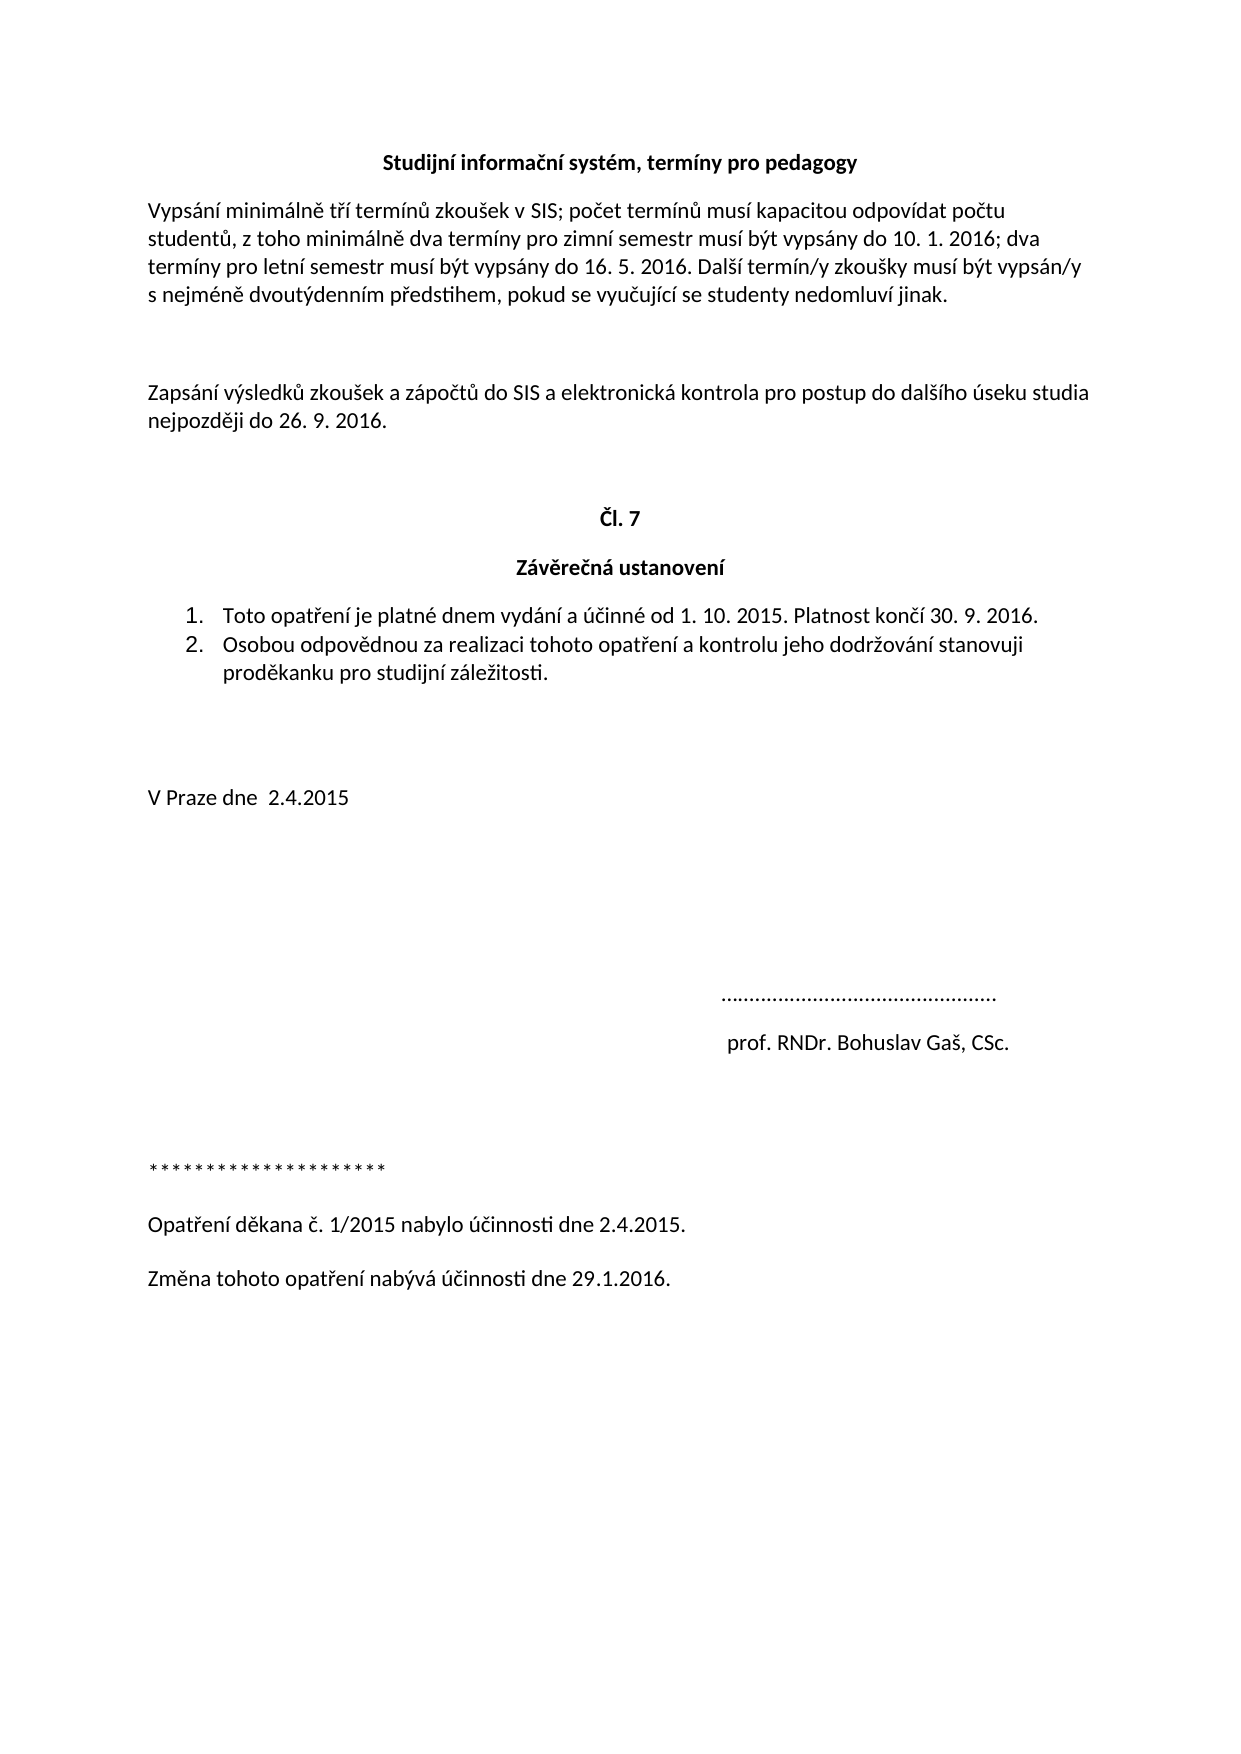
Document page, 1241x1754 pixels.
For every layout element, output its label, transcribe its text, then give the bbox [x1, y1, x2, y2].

list Osobou odpovědnou za realizaci tohoto opatření a kontrolu jeho dodržování stanovuji proděkanku pro studijní záležitosti. [185, 630, 1093, 686]
text Opatření děkana č. 1/2015 nabylo účinnosti dne 2.4.2015. [148, 1211, 1093, 1239]
text Zapsání výsledků zkoušek a zápočtů do SIS a elektronická kontrola pro postup do dalšího úseku studia nejpozději do 26. 9. 2016. [278, 378, 1093, 434]
text …............................................. [621, 979, 1093, 1007]
text Studijní informační systém, termíny pro pedagogy [148, 148, 1093, 176]
text ********************* [148, 1158, 1093, 1186]
text prof. RNDr. Bohuslav Gaš, CSc. [696, 1028, 1093, 1056]
text Čl. 7 [148, 504, 1093, 532]
text Vypsání minimálně tří termínů zkoušek v SIS; počet termínů musí kapacitou odpovídat počtu studentů, z toho minimálně dva termíny pro zimní semestr musí být vypsány do 10. 1. 2016; dva termíny pro letní semestr musí být vypsány do 16. 5. 2016. Další termín/y zkoušky musí být vypsán/y s nejméně dvoutýdenním předstihem, pokud se vyučující se studenty nedomluví jinak. [148, 196, 1093, 308]
text Změna tohoto opatření nabývá účinnosti dne 29.1.2016. [148, 1264, 1093, 1292]
text Závěrečná ustanovení [148, 553, 1093, 581]
list Toto opatření je platné dnem vydání a účinné od 1. 10. 2015. Platnost končí 30. 9. 2016. [185, 602, 1093, 630]
text V Praze dne 2.4.2015 [148, 783, 1093, 811]
